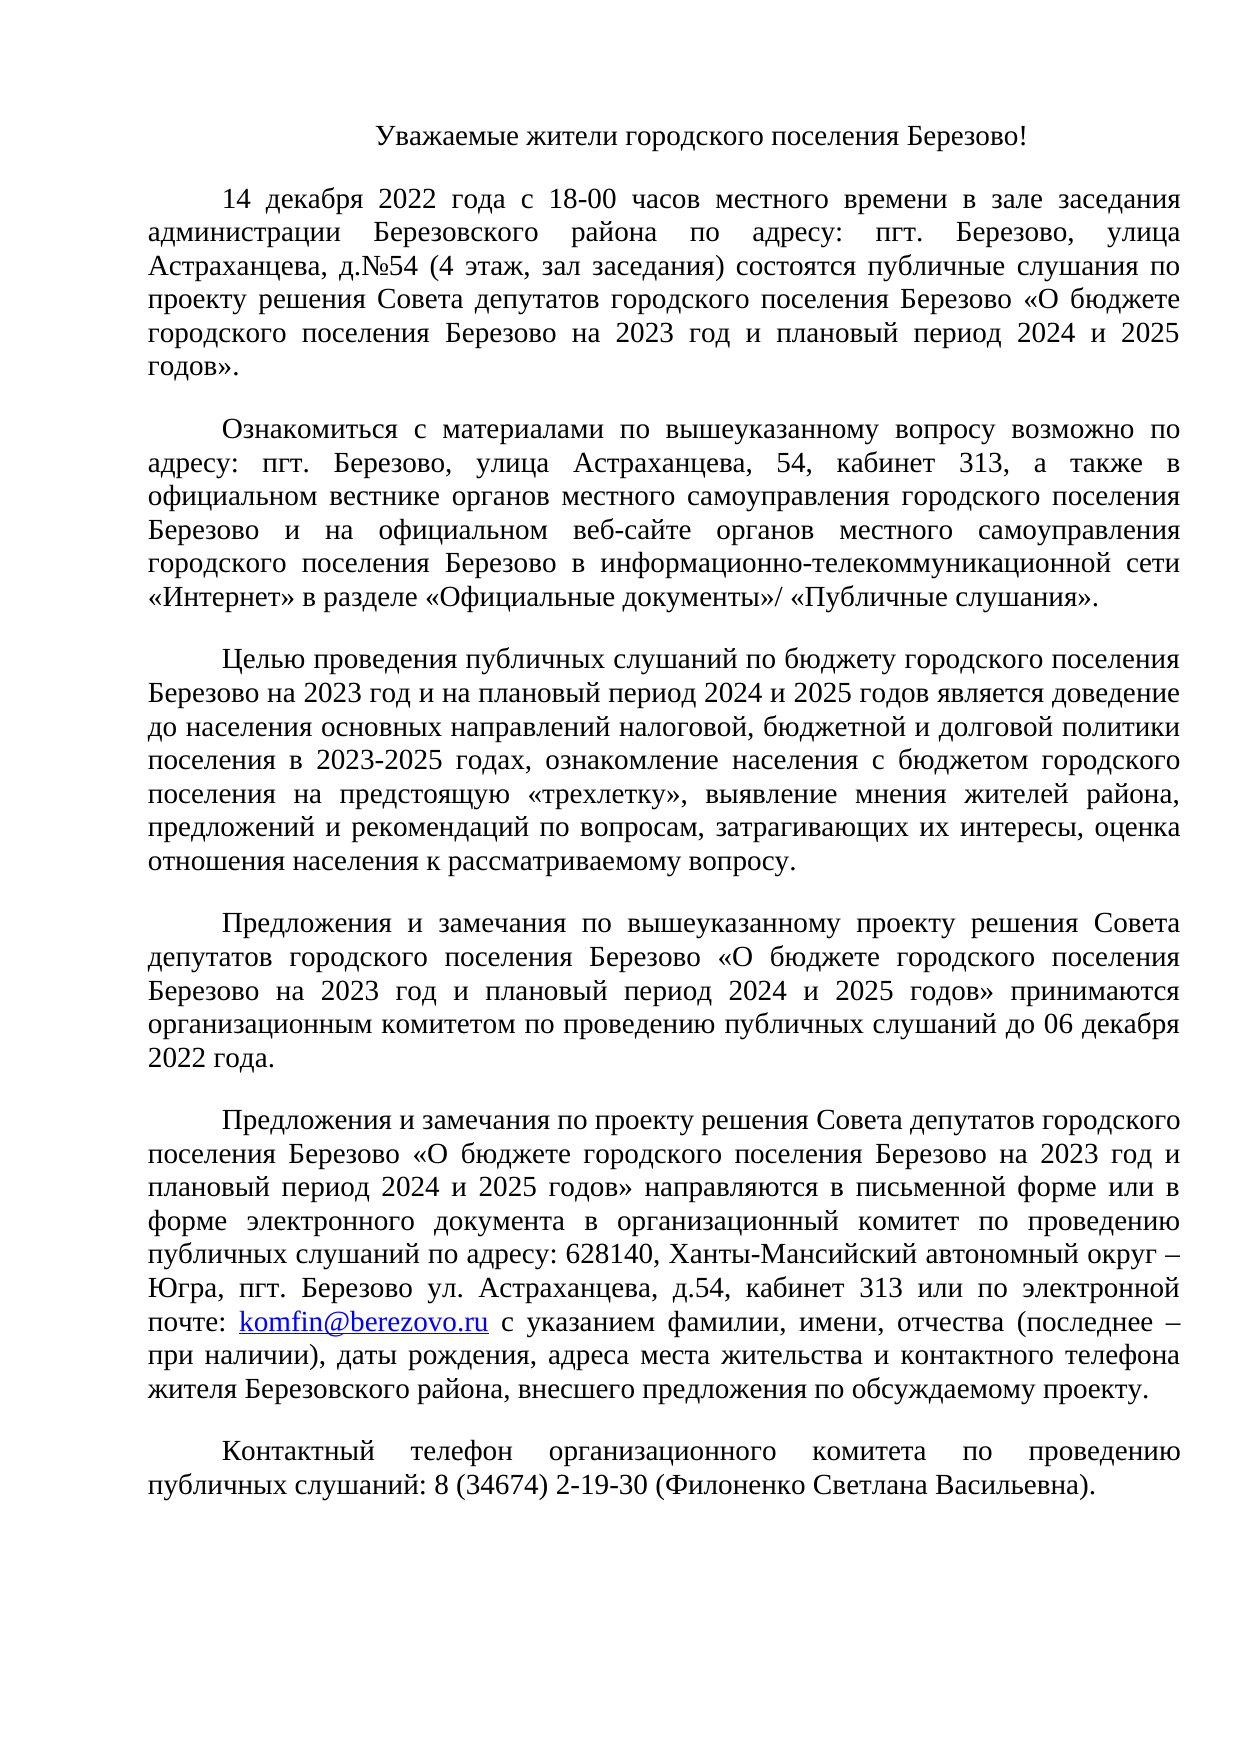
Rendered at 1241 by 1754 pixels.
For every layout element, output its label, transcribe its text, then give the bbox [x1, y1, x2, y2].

text Ознакомиться с материалами по вышеуказанному вопросу возможно по адресу: пгт. Березово, улица Астраханцева, 54, кабинет 313, а также в официальном вестнике органов местного самоуправления городского поселения Березово и на официальном веб-сайте органов местного самоуправления городского поселения Березово в информационно-телекоммуникационной сети «Интернет» в разделе «Официальные документы»/ «Публичные слушания». [148, 411, 1181, 612]
text Предложения и замечания по проекту решения Совета депутатов городского поселения Березово «О бюджете городского поселения Березово на 2023 год и плановый период 2024 и 2025 годов» направляются в письменной форме или в форме электронного документа в организационный комитет по проведению публичных слушаний по адресу: 628140, Ханты-Мансийский автономный округ – Югра, пгт. Березово ул. Астраханцева, д.54, кабинет 313 или по электронной почте: komfin@berezovo.ru с указанием фамилии, имени, отчества (последнее – при наличии), даты рождения, адреса места жительства и контактного телефона жителя Березовского района, внесшего предложения по обсуждаемому проекту. [148, 1102, 1181, 1404]
text Уважаемые жители городского поселения Березово! [148, 118, 1181, 152]
text 14 декабря 2022 года с 18-00 часов местного времени в зале заседания администрации Березовского района по адресу: пгт. Березово, улица Астраханцева, д.№54 (4 этаж, зал заседания) состоятся публичные слушания по проекту решения Совета депутатов городского поселения Березово «О бюджете городского поселения Березово на 2023 год и плановый период 2024 и 2025 годов». [148, 181, 1181, 382]
text Контактный телефон организационного комитета по проведению публичных слушаний: 8 (34674) 2-19-30 (Филоненко Светлана Васильевна). [148, 1433, 1181, 1501]
text Целью проведения публичных слушаний по бюджету городского поселения Березово на 2023 год и на плановый период 2024 и 2025 годов является доведение до населения основных направлений налоговой, бюджетной и долговой политики поселения в 2023-2025 годах, ознакомление населения с бюджетом городского поселения на предстоящую «трехлетку», выявление мнения жителей района, предложений и рекомендаций по вопросам, затрагивающих их интересы, оценка отношения населения к рассматриваемому вопросу. [148, 642, 1181, 876]
text Предложения и замечания по вышеуказанному проекту решения Совета депутатов городского поселения Березово «О бюджете городского поселения Березово на 2023 год и плановый период 2024 и 2025 годов» принимаются организационным комитетом по проведению публичных слушаний до 06 декабря 2022 года. [148, 906, 1181, 1073]
